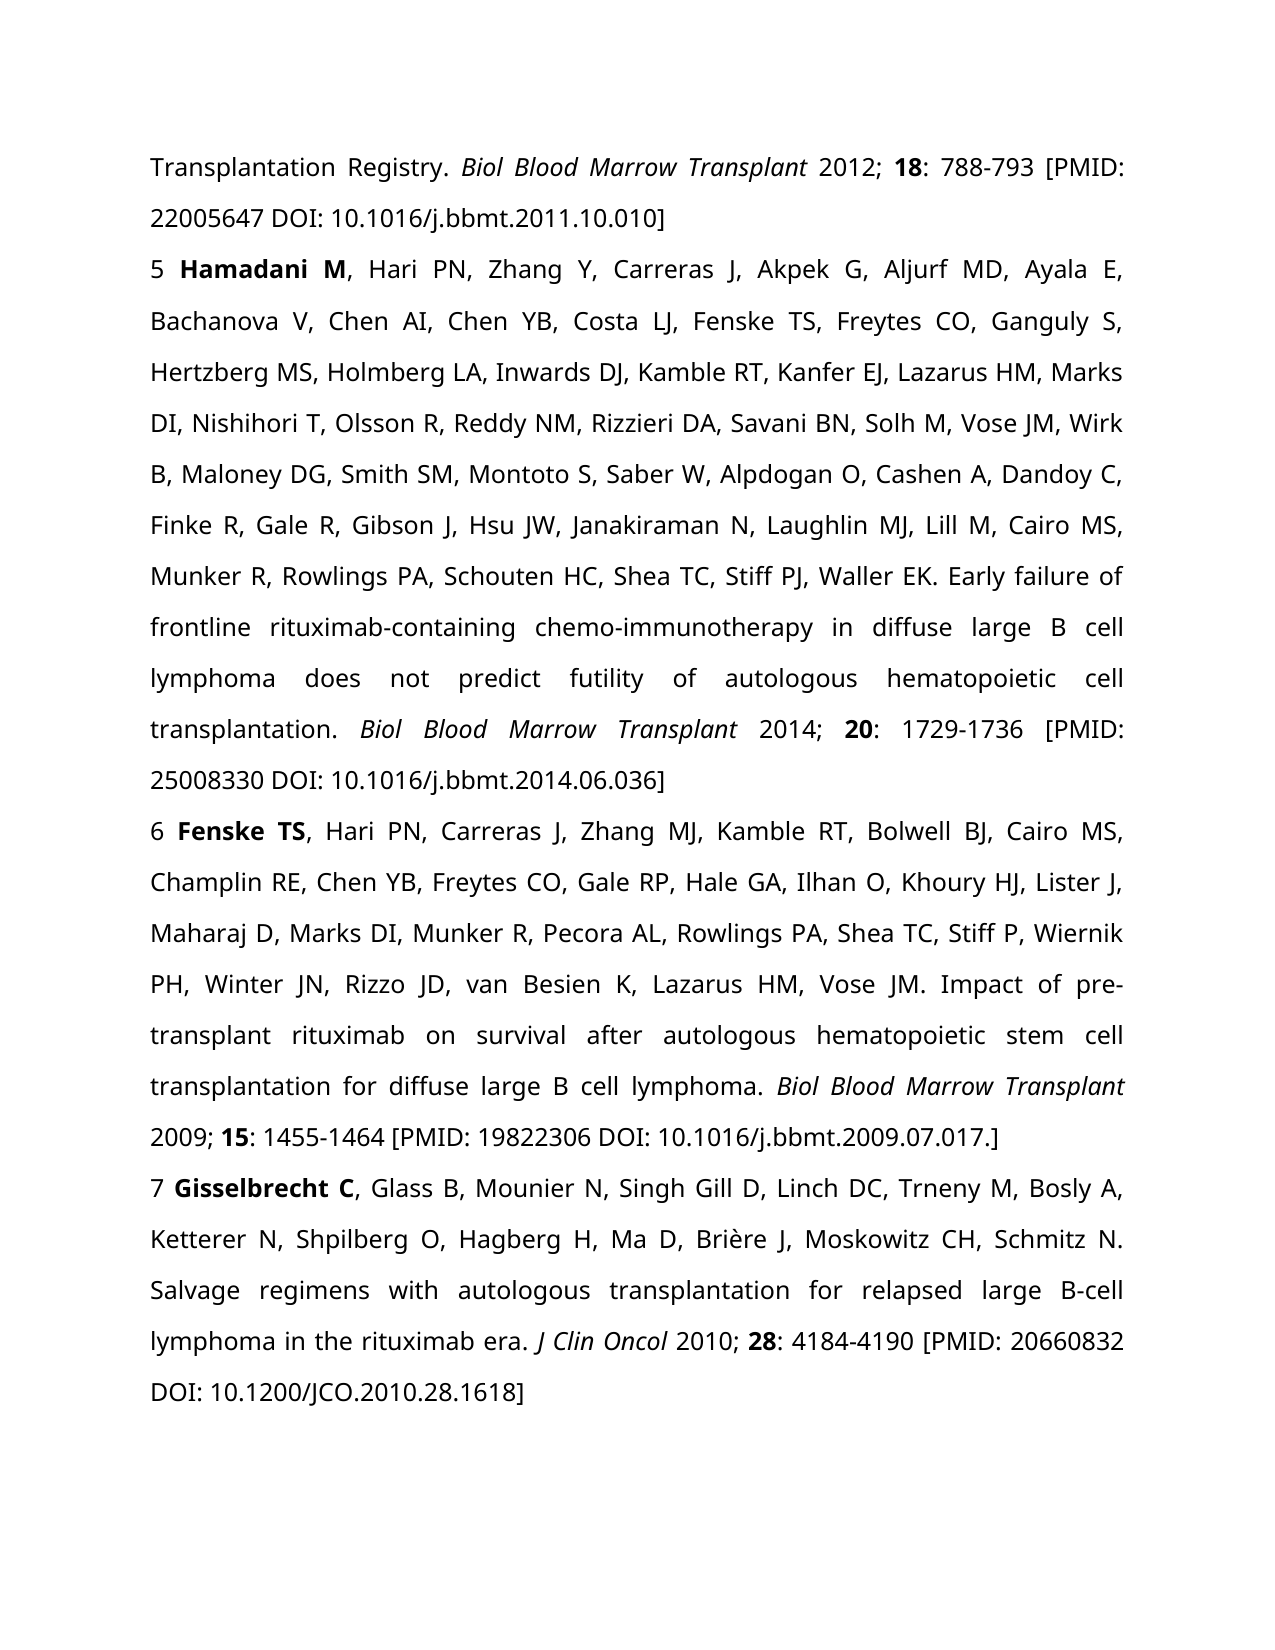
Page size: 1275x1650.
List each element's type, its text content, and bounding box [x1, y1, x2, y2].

text 7 Gisselbrecht C, Glass B, Mounier N, Singh Gill D, Linch DC, Trneny M, Bosly A, Ketterer N, Shpilberg O, Hagberg H, Ma D, Brière J, Moskowitz CH, Schmitz N. Salvage regimens with autologous transplantation for relapsed large B-cell lymphoma in the rituximab era. J Clin Oncol 2010; 28: 4184-4190 [PMID: 20660832 DOI: 10.1200/JCO.2010.28.1618] [150, 1171, 1125, 1409]
text 6 Fenske TS, Hari PN, Carreras J, Zhang MJ, Kamble RT, Bolwell BJ, Cairo MS, Champlin RE, Chen YB, Freytes CO, Gale RP, Hale GA, Ilhan O, Khoury HJ, Lister J, Maharaj D, Marks DI, Munker R, Pecora AL, Rowlings PA, Shea TC, Stiff P, Wiernik PH, Winter JN, Rizzo JD, van Besien K, Lazarus HM, Vose JM. Impact of pre-transplant rituximab on survival after autologous hematopoietic stem cell transplantation for diffuse large B cell lymphoma. Biol Blood Marrow Transplant 2009; 15: 1455-1464 [PMID: 19822306 DOI: 10.1016/j.bbmt.2009.07.017.] [150, 813, 1125, 1154]
text 5 Hamadani M, Hari PN, Zhang Y, Carreras J, Akpek G, Aljurf MD, Ayala E, Bachanova V, Chen AI, Chen YB, Costa LJ, Fenske TS, Freytes CO, Ganguly S, Hertzberg MS, Holmberg LA, Inwards DJ, Kamble RT, Kanfer EJ, Lazarus HM, Marks DI, Nishihori T, Olsson R, Reddy NM, Rizzieri DA, Savani BN, Solh M, Vose JM, Wirk B, Maloney DG, Smith SM, Montoto S, Saber W, Alpdogan O, Cashen A, Dandoy C, Finke R, Gale R, Gibson J, Hsu JW, Janakiraman N, Laughlin MJ, Lill M, Cairo MS, Munker R, Rowlings PA, Schouten HC, Shea TC, Stiff PJ, Waller EK. Early failure of frontline rituximab-containing chemo-immunotherapy in diffuse large B cell lymphoma does not predict futility of autologous hematopoietic cell transplantation. Biol Blood Marrow Transplant 2014; 20: 1729-1736 [PMID: 25008330 DOI: 10.1016/j.bbmt.2014.06.036] [150, 252, 1125, 797]
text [150, 150, 1125, 235]
